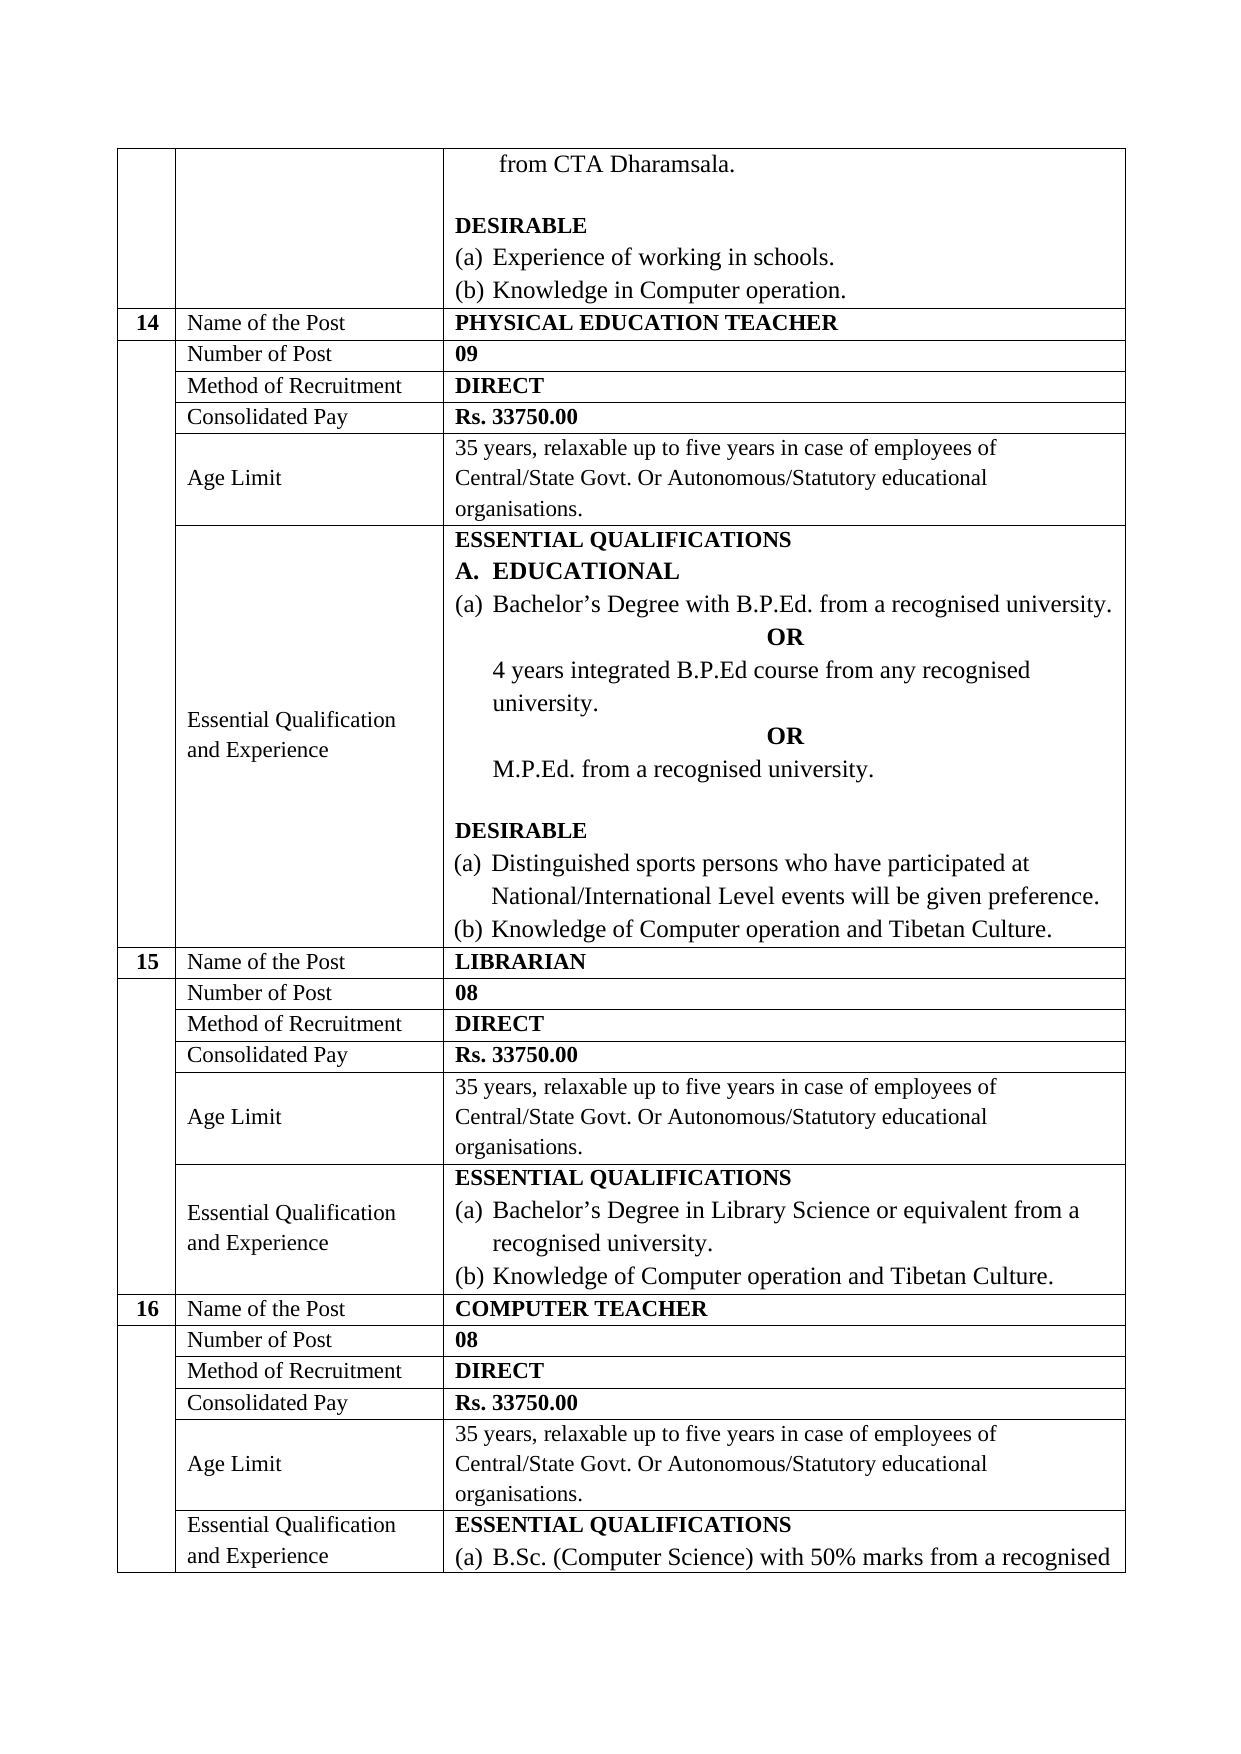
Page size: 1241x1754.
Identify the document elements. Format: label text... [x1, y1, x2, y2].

table_cell LIBRARIAN [444, 948, 1125, 978]
table_cell Age Limit [176, 1073, 443, 1163]
table_cell Consolidated Pay [176, 1389, 443, 1419]
table_cell Rs. 33750.00 [444, 403, 1125, 433]
table_cell Method of Recruitment [176, 1357, 443, 1387]
table_cell 09 [444, 341, 1125, 371]
table_cell 35 years, relaxable up to five years in case of employees of Central/State Govt. Or Autonomous/Statutory educational organisations. [444, 1420, 1125, 1510]
table_cell ESSENTIAL QUALIFICATIONS EDUCATIONAL Bachelor’s Degree with B.P.Ed. from a recognised university. OR 4 years integrated B.P.Ed course from any recognised university. OR M.P.Ed. from a recognised university. DESIRABLE Distinguished sports persons who have participated at National/International Level events will be given preference. Knowledge of Computer operation and Tibetan Culture. [444, 526, 1125, 947]
table_cell DIRECT [444, 1010, 1125, 1041]
table_cell 08 [444, 979, 1125, 1009]
table_cell Essential Qualification and Experience [176, 1165, 443, 1294]
table_cell Age Limit [176, 1420, 443, 1510]
table_cell Number of Post [176, 341, 443, 371]
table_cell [444, 149, 1125, 308]
table_cell Rs. 33750.00 [444, 1389, 1125, 1419]
table_cell Name of the Post [176, 948, 443, 978]
table_cell Age Limit [176, 434, 443, 525]
table_cell Rs. 33750.00 [444, 1042, 1125, 1072]
table_cell 15 [118, 948, 175, 978]
table_cell 08 [444, 1326, 1125, 1356]
table_cell Number of Post [176, 1326, 443, 1356]
table_cell Essential Qualification and Experience [176, 526, 443, 947]
table_cell COMPUTER TEACHER [444, 1295, 1125, 1325]
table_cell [444, 1511, 1125, 1572]
table_cell ESSENTIAL QUALIFICATIONS Bachelor’s Degree in Library Science or equivalent from a recognised university. Knowledge of Computer operation and Tibetan Culture. [444, 1165, 1125, 1294]
table_cell [118, 979, 175, 1294]
table_cell PHYSICAL EDUCATION TEACHER [444, 309, 1125, 339]
table_cell Name of the Post [176, 309, 443, 339]
table_cell Number of Post [176, 979, 443, 1009]
table_cell [118, 341, 175, 947]
table_cell 35 years, relaxable up to five years in case of employees of Central/State Govt. Or Autonomous/Statutory educational organisations. [444, 1073, 1125, 1163]
table_cell Method of Recruitment [176, 372, 443, 402]
table_cell Consolidated Pay [176, 403, 443, 433]
table_cell [118, 1326, 175, 1572]
table_cell Consolidated Pay [176, 1042, 443, 1072]
table_cell DIRECT [444, 1357, 1125, 1387]
table_cell Method of Recruitment [176, 1010, 443, 1041]
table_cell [176, 149, 443, 308]
table_cell Name of the Post [176, 1295, 443, 1325]
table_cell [176, 1511, 443, 1572]
table_cell 35 years, relaxable up to five years in case of employees of Central/State Govt. Or Autonomous/Statutory educational organisations. [444, 434, 1125, 525]
table_cell DIRECT [444, 372, 1125, 402]
table_cell 14 [118, 309, 175, 339]
table_cell 16 [118, 1295, 175, 1325]
